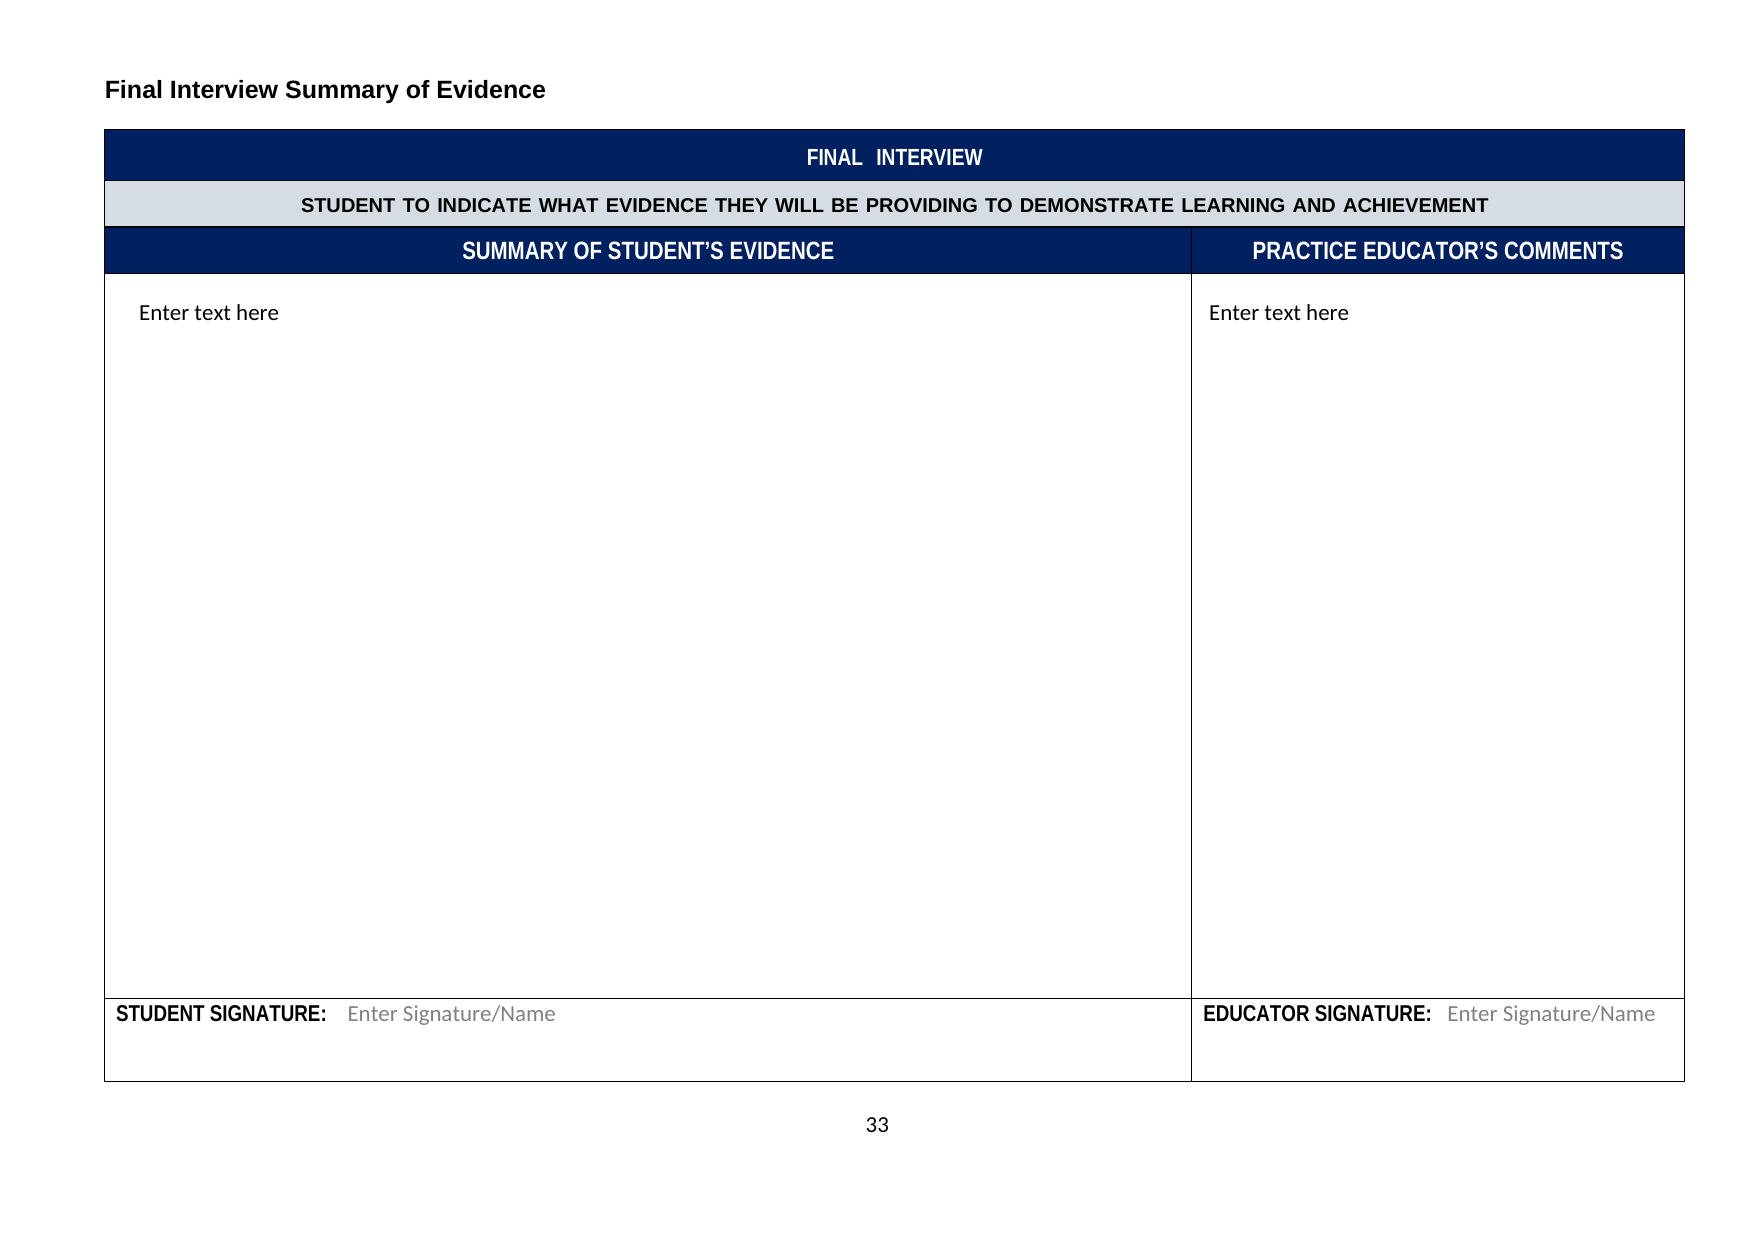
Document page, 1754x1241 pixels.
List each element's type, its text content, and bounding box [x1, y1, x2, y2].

table_cell PRACTICE EDUCATOR’S COMMENTS [1192, 228, 1684, 273]
table_cell [1192, 274, 1684, 998]
table_cell EDUCATOR SIGNATURE: [1192, 999, 1684, 1081]
table_cell student to indicate what evidence they will be providing to demonstrate learning and achievement [105, 181, 1684, 226]
table_cell SUMMARY OF STUDENT’S EVIDENCE [105, 228, 1191, 273]
table_cell [105, 274, 1191, 998]
table_cell STUDENT SIGNATURE: [105, 999, 1191, 1081]
text Final Interview Summary of Evidence [104, 75, 1679, 104]
table_header final interview [105, 130, 1684, 180]
